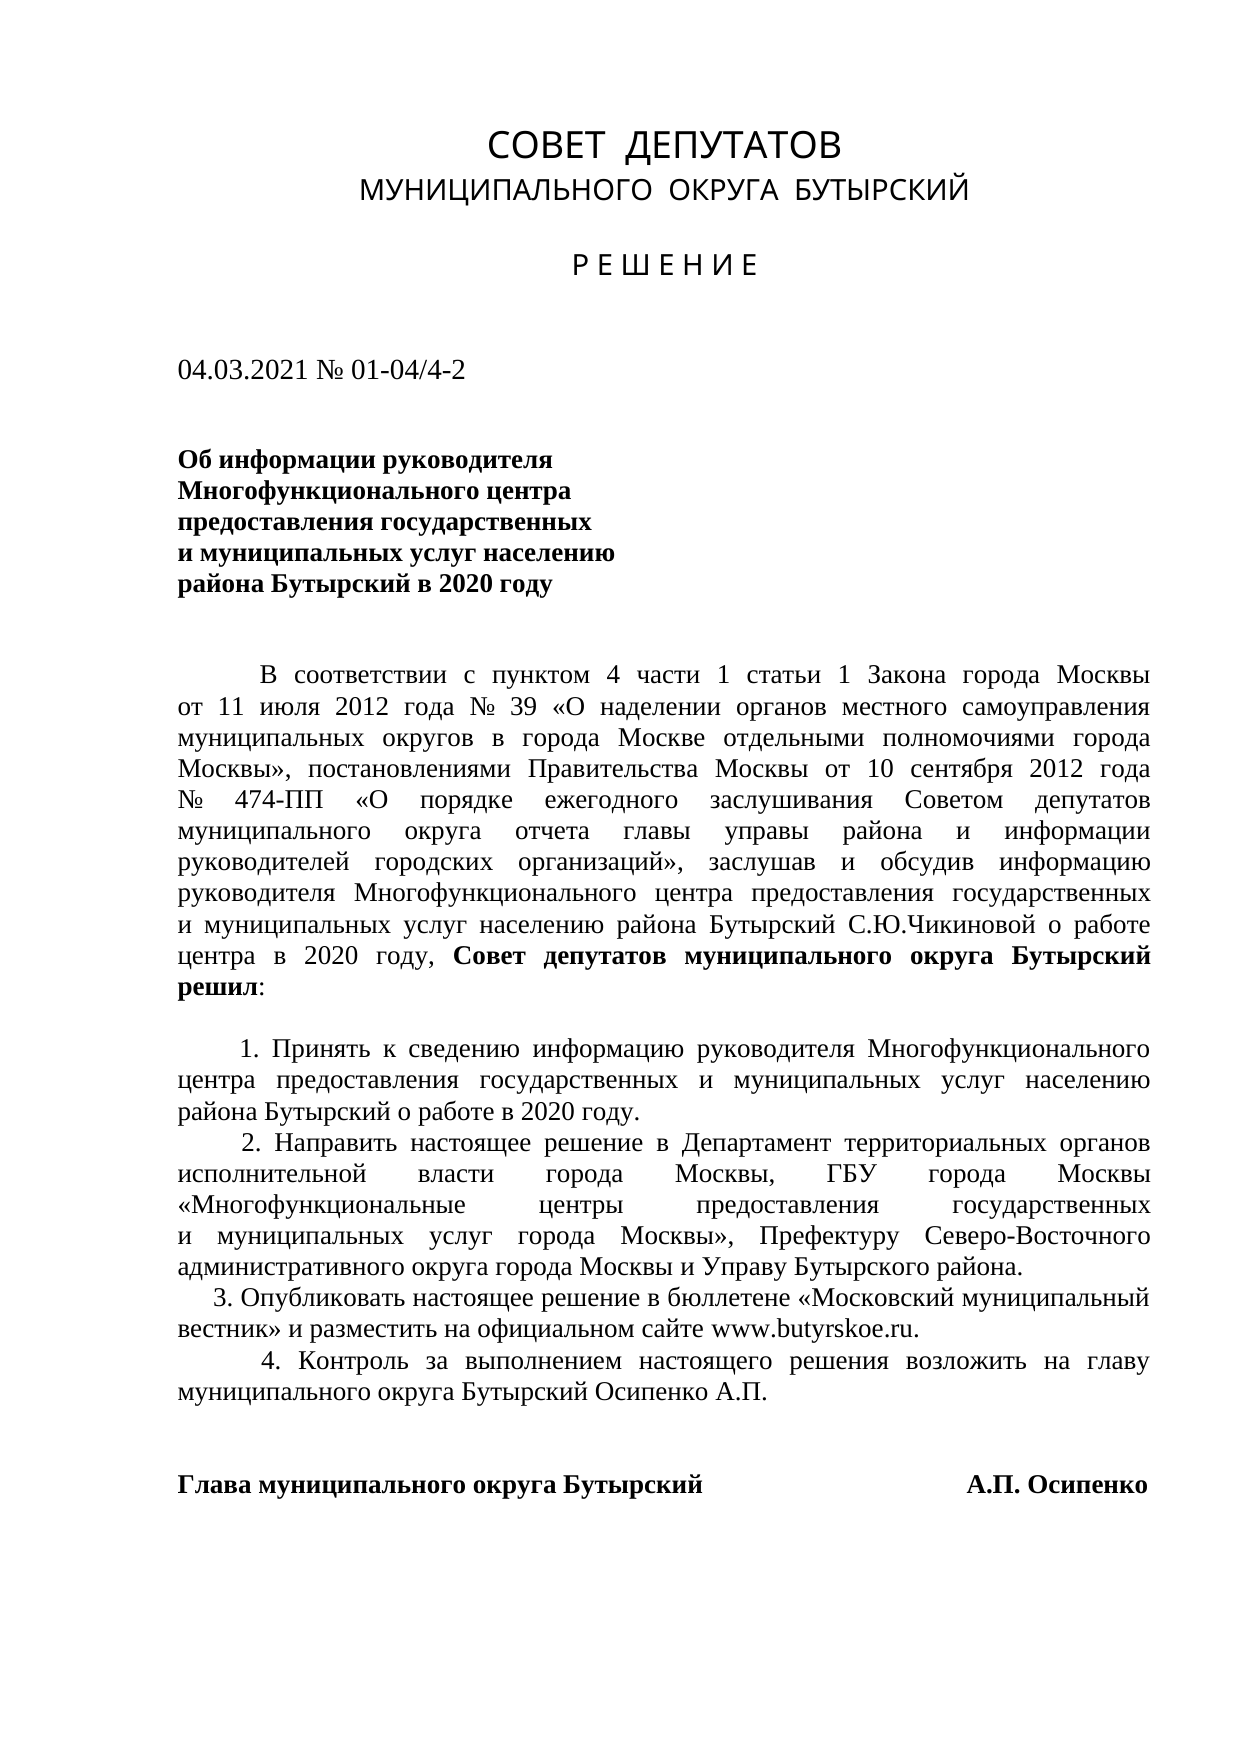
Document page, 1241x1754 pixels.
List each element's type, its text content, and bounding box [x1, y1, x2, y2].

text 3. Опубликовать настоящее решение в бюллетене «Московский муниципальный вестник» и разместить на официальном сайте www.butyrskoe.ru. [177, 1281, 1152, 1344]
text района Бутырский в 2020 году [177, 567, 665, 599]
text 2. Направить настоящее решение в Департамент территориальных органов исполнительной власти города Москвы, ГБУ города Москвы «Многофункциональные центры предоставления государственных и муниципальных услуг города Москвы», Префектуру Северо-Восточного административного округа города Москвы и Управу Бутырского района. [177, 1126, 1152, 1281]
text МУНИЦИПАЛЬНОГО ОКРУГА БУТЫРСКИЙ [177, 169, 1152, 209]
text 1. Принять к сведению информацию руководителя Многофункционального центра предоставления государственных и муниципальных услуг населению района Бутырский о работе в 2020 году. [177, 1032, 1152, 1126]
text Многофункционального центра предоставления государственных [177, 474, 665, 536]
text В соответствии с пунктом 4 части 1 статьи 1 Закона города Москвы от 11 июля 2012 года № 39 «О наделении органов местного самоуправления муниципальных округов в города Москве отдельными полномочиями города Москвы», постановлениями Правительства Москвы от 10 сентября 2012 года № 474-ПП «О порядке ежегодного заслушивания Советом депутатов муниципального округа отчета главы управы района и информации руководителей городских организаций», заслушав и обсудив информацию руководителя Многофункционального центра предоставления государственных и муниципальных услуг населению района Бутырский С.Ю.Чикиновой о работе центра в 2020 году, Совет депутатов муниципального округа Бутырский решил: [177, 658, 1152, 1001]
text Об информации руководителя [177, 443, 665, 474]
text 4. Контроль за выполнением настоящего решения возложить на главу муниципального округа Бутырский Осипенко А.П. [177, 1344, 1152, 1406]
text 04.03.2021 № 01-04/4-2 [177, 352, 1152, 385]
text и муниципальных услуг населению [177, 536, 665, 567]
text Р Е Ш Е Н И Е [177, 244, 1152, 284]
text Глава муниципального округа Бутырский А.П. Осипенко [177, 1468, 1152, 1499]
text СОВЕТ ДЕПУТАТОВ [177, 118, 1152, 169]
